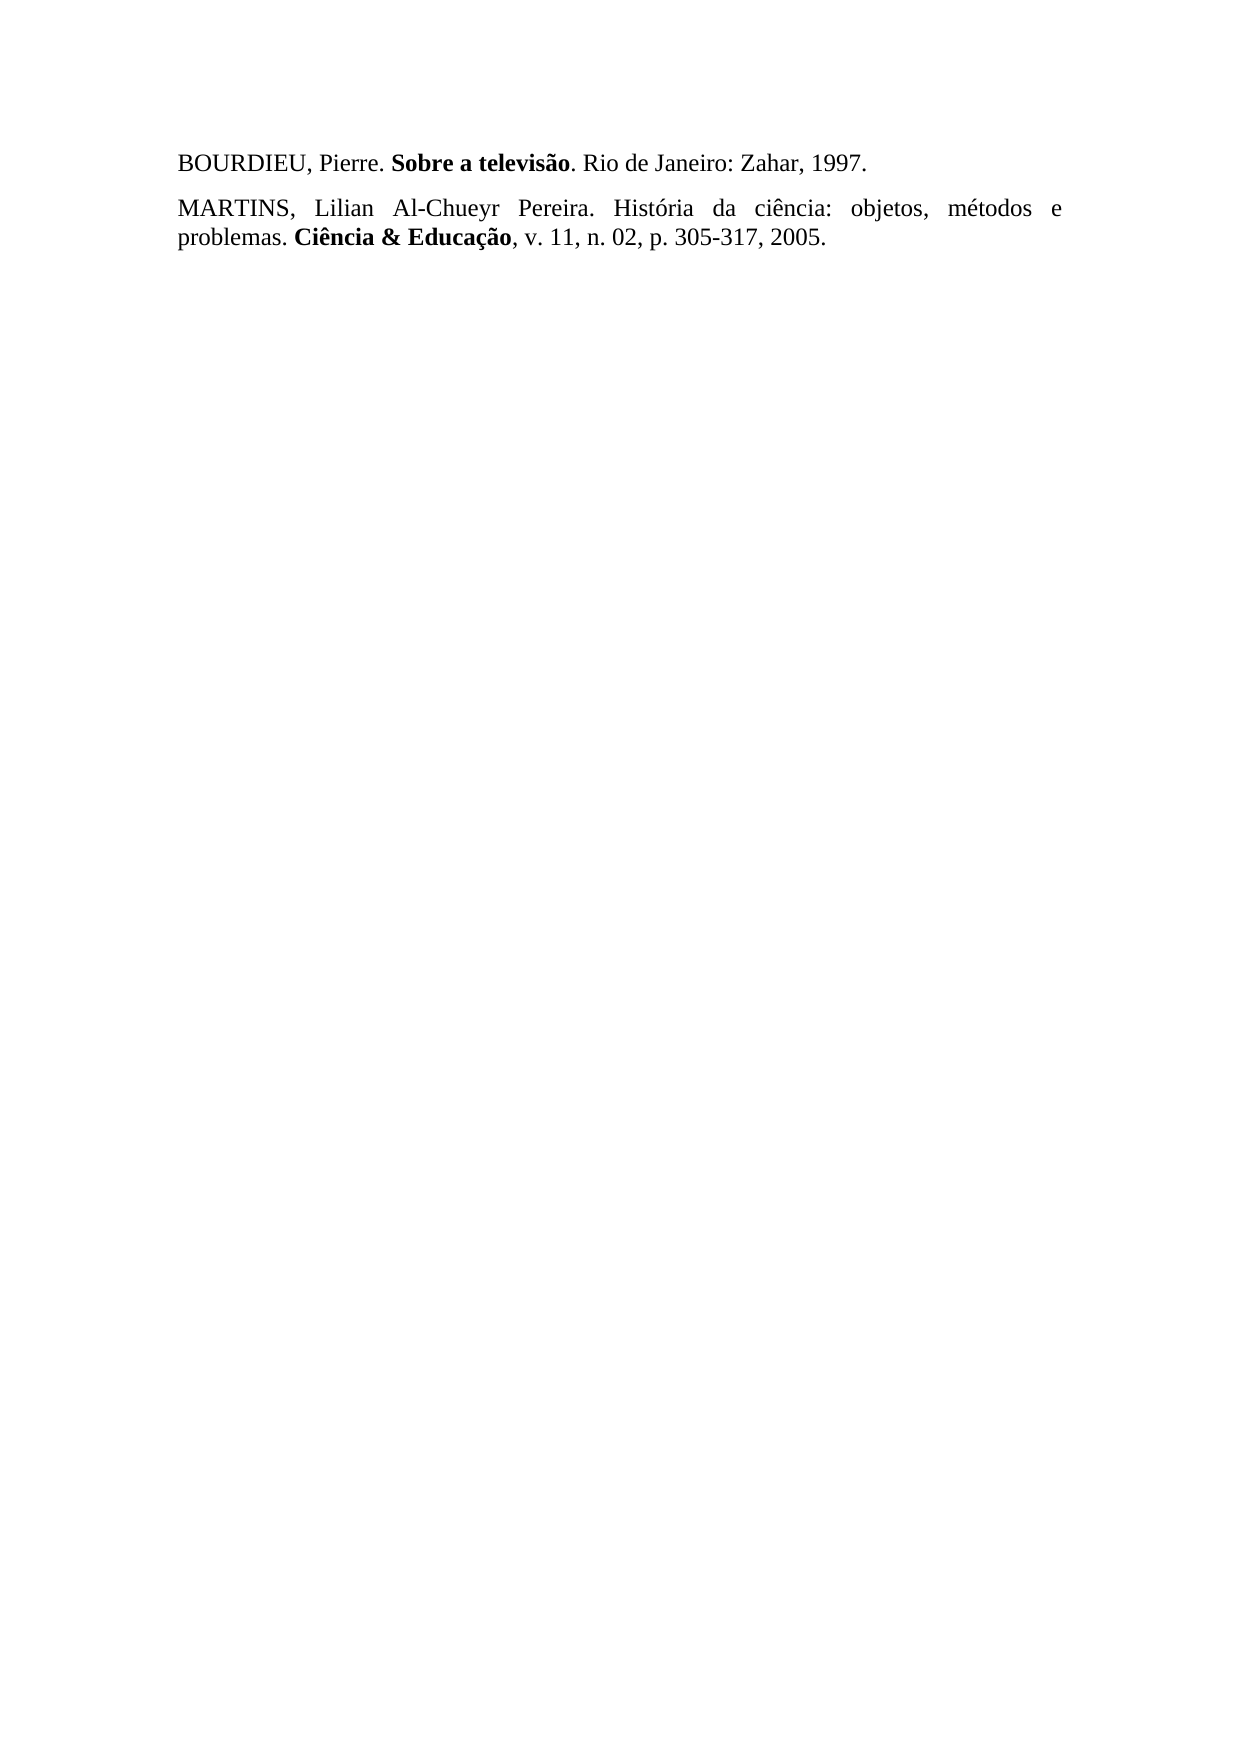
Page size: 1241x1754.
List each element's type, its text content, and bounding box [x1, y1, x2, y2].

text BOURDIEU, Pierre. Sobre a televisão. Rio de Janeiro: Zahar, 1997. [177, 148, 1063, 176]
text MARTINS, Lilian Al-Chueyr Pereira. História da ciência: objetos, métodos e problemas. Ciência & Educação, v. 11, n. 02, p. 305-317, 2005. [177, 193, 1063, 251]
